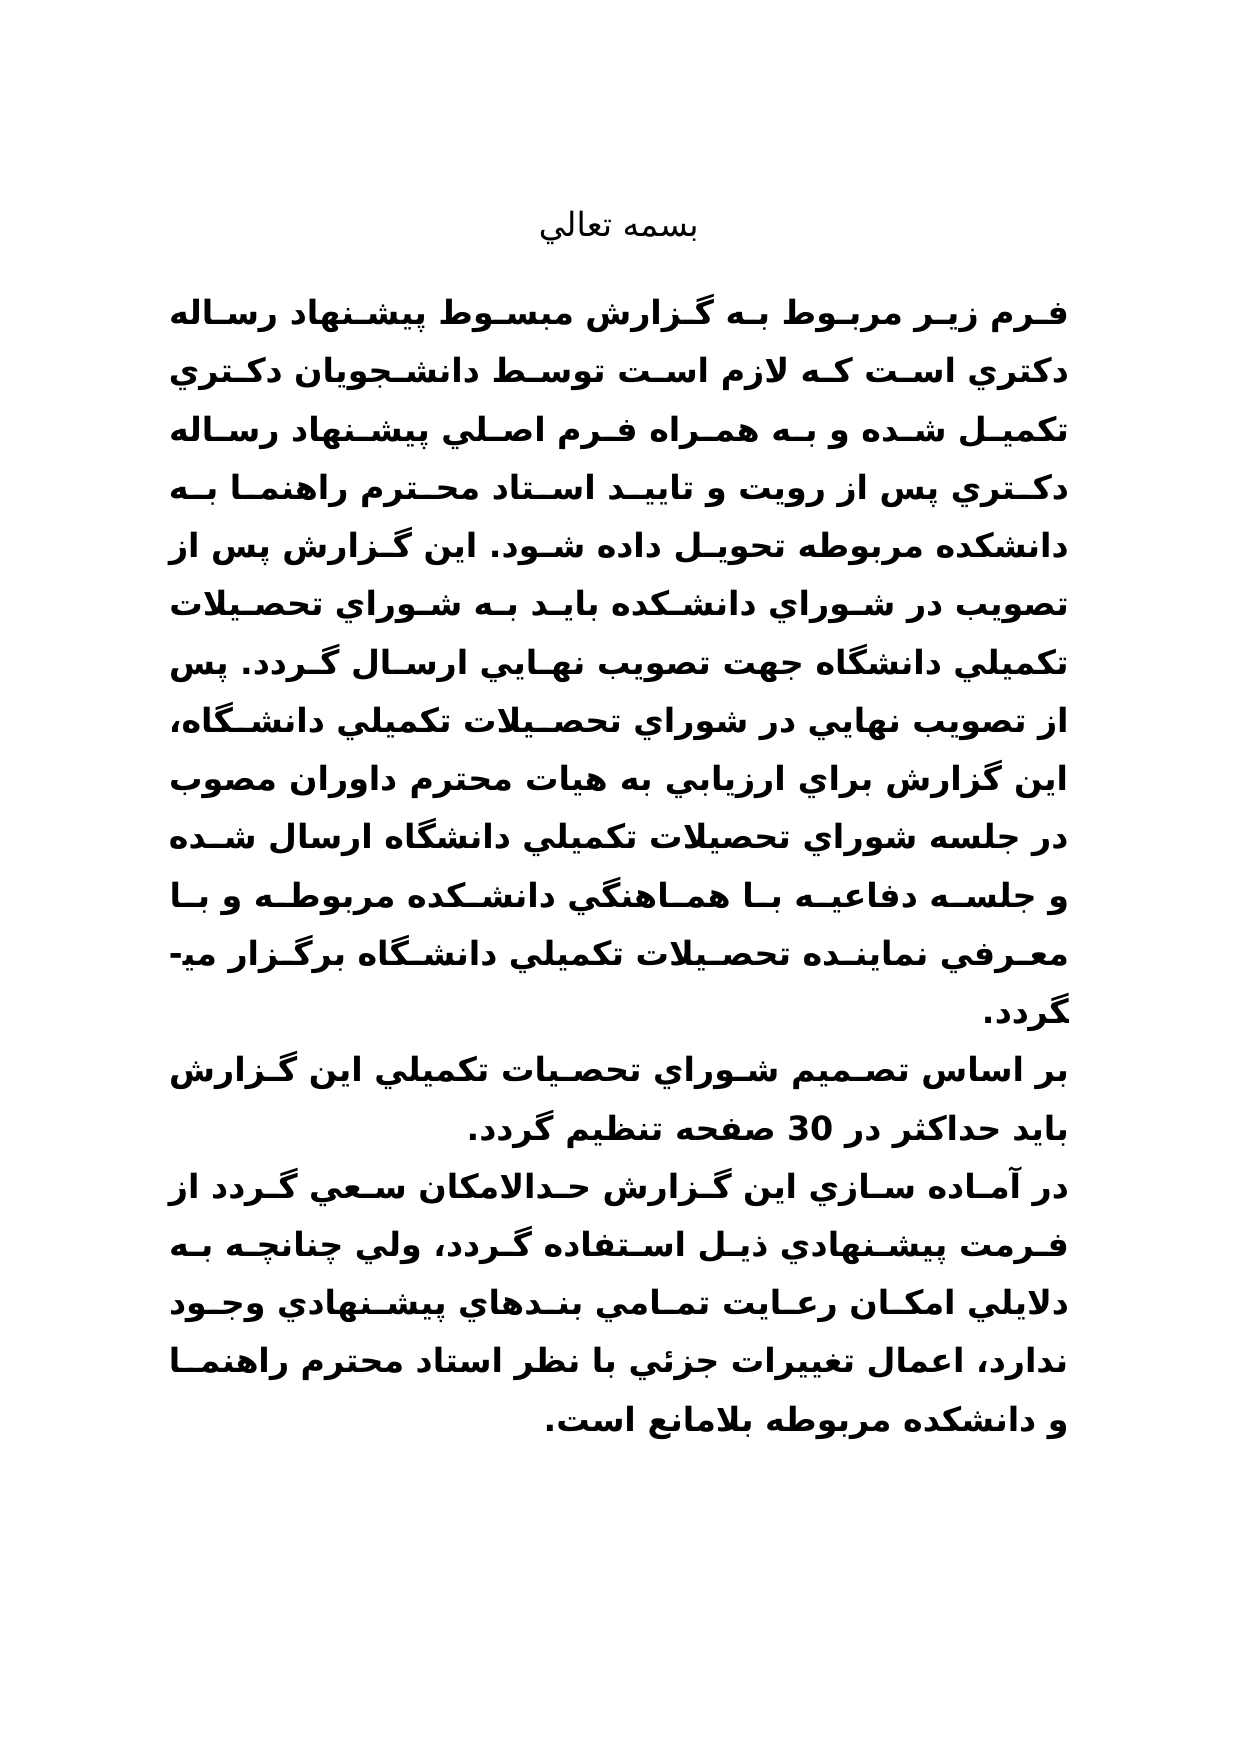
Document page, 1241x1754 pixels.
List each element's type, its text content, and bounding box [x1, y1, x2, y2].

text فرم زير مربوط به گزارش مبسوط پيشنهاد رساله دكتري است كه لازم است توسط دانشجويان دكتري تكميل شده و به همراه فرم اصلي پيشنهاد رساله دكتري پس از رويت و تاييد استاد محترم راهنما به دانشكده مربوطه تحويل داده شود. اين گزارش پس از تصويب در شوراي دانشكده بايد به شوراي تحصيلات تكميلي دانشگاه جهت تصويب نهايي ارسال گردد. پس از تصويب نهايي در شوراي تحصيلات تكميلي دانشگاه، اين گزارش براي ارزيابي به هيات محترم داوران مصوب در جلسه شوراي تحصيلات تكميلي دانشگاه ارسال شده و جلسه دفاعيه با هماهنگي دانشكده مربوطه و با معرفي نماينده تحصيلات تكميلي دانشگاه برگزار ميگردد. [169, 294, 1069, 1031]
text در آماده سازي اين گزارش حدالامكان سعي گردد از فرمت پيشنهادي ذيل استفاده گردد، ولي چنانچه به دلايلي امكان رعايت تمامي بندهاي پيشنهادي وجود ندارد، اعمال تغييرات جزئي با نظر استاد محترم راهنما و دانشكده مربوطه بلامانع است. [169, 1167, 1069, 1439]
text بسمه تعالي [169, 198, 1069, 246]
text بر اساس تصميم شوراي تحصيات تكميلي اين گزارش بايد حداكثر در 30 صفحه تنظيم گردد. [169, 1051, 1069, 1148]
